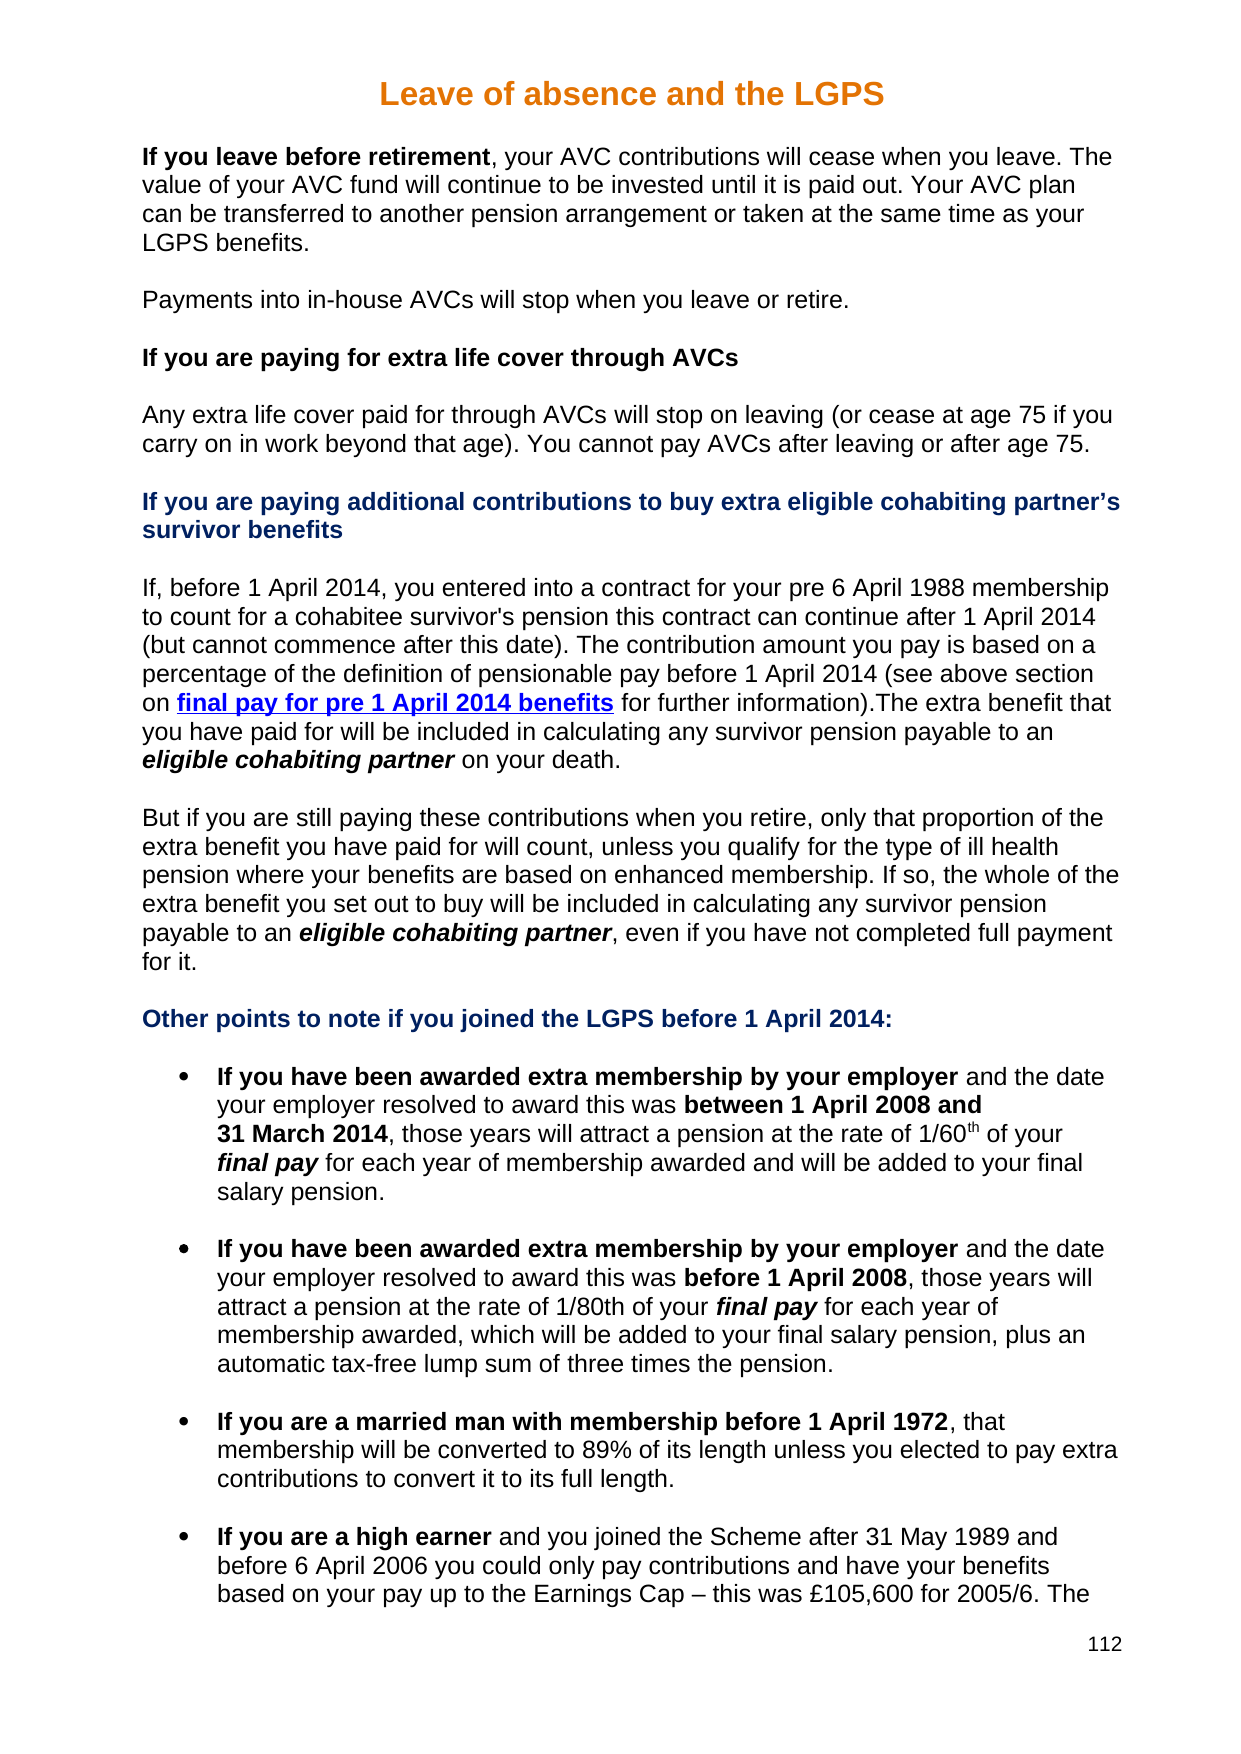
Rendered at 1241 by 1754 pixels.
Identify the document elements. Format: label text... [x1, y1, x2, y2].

list If you have been awarded extra membership by your employer and the date your employer resolved to award this was between 1 April 2008 and 31 March 2014, those years will attract a pension at the rate of 1/60th of your final pay for each year of membership awarded and will be added to your final salary pension. [179, 1061, 1122, 1205]
list If you are a married man with membership before 1 April 1972, that membership will be converted to 89% of its length unless you elected to pay extra contributions to convert it to its full length. [179, 1407, 1122, 1493]
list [179, 1522, 1122, 1608]
text If you are paying additional contributions to buy extra eligible cohabiting partner’s survivor benefits [142, 486, 1122, 544]
text Payments into in-house AVCs will stop when you leave or retire. [142, 285, 1122, 314]
text If, before 1 April 2014, you entered into a contract for your pre 6 April 1988 membership to count for a cohabitee survivor's pension this contract can continue after 1 April 2014 (but cannot commence after this date). The contribution amount you pay is based on a percentage of the definition of pensionable pay before 1 April 2014 (see above section on final pay for pre 1 April 2014 benefits for further information).The extra benefit that you have paid for will be included in calculating any survivor pension payable to an eligible cohabiting partner on your death. [142, 573, 1122, 774]
list If you have been awarded extra membership by your employer and the date your employer resolved to award this was before 1 April 2008, those years will attract a pension at the rate of 1/80th of your final pay for each year of membership awarded, which will be added to your final salary pension, plus an automatic tax-free lump sum of three times the pension. [179, 1234, 1122, 1378]
text Other points to note if you joined the LGPS before 1 April 2014: [142, 1004, 1122, 1033]
text If you are paying for extra life cover through AVCs [142, 343, 1122, 371]
text If you leave before retirement, your AVC contributions will cease when you leave. The value of your AVC fund will continue to be invested until it is paid out. Your AVC plan can be transferred to another pension arrangement or taken at the same time as your LGPS benefits. [142, 141, 1122, 256]
text But if you are still paying these contributions when you retire, only that proportion of the extra benefit you have paid for will count, unless you qualify for the type of ill health pension where your benefits are based on enhanced membership. If so, the whole of the extra benefit you set out to buy will be included in calculating any survivor pension payable to an eligible cohabiting partner, even if you have not completed full payment for it. [142, 803, 1122, 975]
text Any extra life cover paid for through AVCs will stop on leaving (or cease at age 75 if you carry on in work beyond that age). You cannot pay AVCs after leaving or after age 75. [142, 400, 1122, 458]
